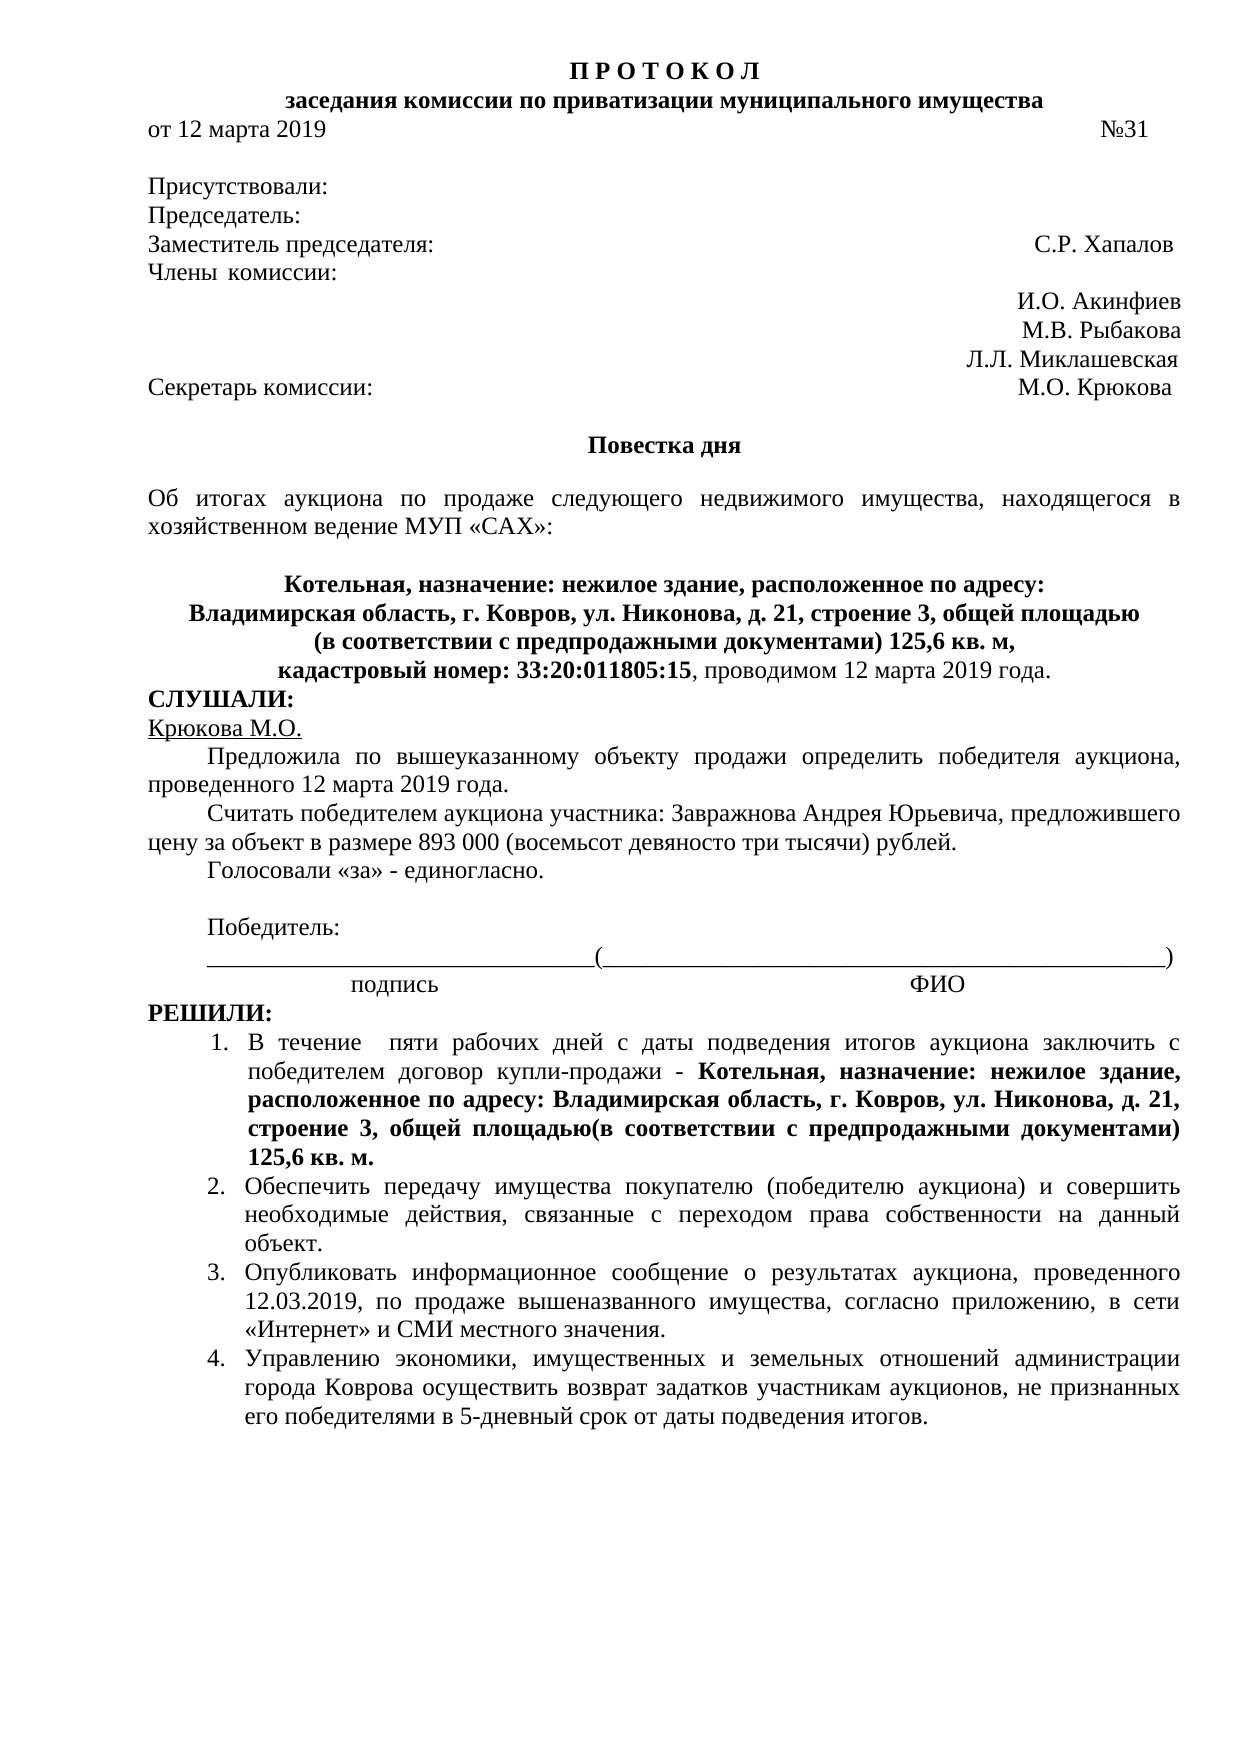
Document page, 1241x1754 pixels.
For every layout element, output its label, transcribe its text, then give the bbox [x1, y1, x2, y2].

text Предложила по вышеуказанному объекту продажи определить победителя аукциона, проведенного 12 марта 2019 года. [148, 741, 1181, 798]
text подпись ФИО [148, 970, 1181, 998]
subtitle Повестка дня [148, 430, 1181, 459]
text Л.Л. Миклашевская [148, 344, 1181, 372]
text Присутствовали: [148, 171, 1181, 200]
text Крюкова М.О. [148, 713, 1181, 741]
text заседания комиссии по приватизации муниципального имущества [148, 85, 1181, 114]
text Секретарь комиссии: М.О. Крюкова [148, 372, 1181, 401]
text Председатель: [148, 200, 1181, 229]
text М.В. Рыбакова [148, 315, 1181, 344]
text Члены комиссии: [148, 257, 1181, 286]
list Котельная, назначение: нежилое здание, расположенное по адресу: [148, 569, 1181, 598]
text СЛУШАЛИ: [148, 684, 1181, 713]
text от 12 марта 2019 №31 [148, 114, 1181, 142]
list Владимирская область, г. Ковров, ул. Никонова, д. 21, строение 3, общей площадью [148, 598, 1181, 626]
text И.О. Акинфиев [148, 286, 1181, 315]
text Считать победителем аукциона участника: Завражнова Андрея Юрьевича, предложившего цену за объект в размере 893 000 (восемьсот девяносто три тысячи) рублей. [148, 798, 1181, 856]
text Заместитель председателя: С.Р. Хапалов [148, 229, 1181, 257]
list В течение пяти рабочих дней с даты подведения итогов аукциона заключить с победителем договор купли-продажи - Котельная, назначение: нежилое здание, расположенное по адресу: Владимирская область, г. Ковров, ул. Никонова, д. 21, строение 3, общей площадью(в соответствии с предпродажными документами) 125,6 кв. м. [210, 1027, 1181, 1171]
list Управлению экономики, имущественных и земельных отношений администрации города Коврова осуществить возврат задатков участникам аукционов, не признанных его победителями в 5-дневный срок от даты подведения итогов. [207, 1343, 1181, 1429]
text Голосовали «за» - единогласно. [148, 856, 1181, 884]
list (в соответствии с предпродажными документами) 125,6 кв. м, [148, 626, 1181, 655]
text Об итогах аукциона по продаже следующего недвижимого имущества, находящегося в хозяйственном ведение МУП «САХ»: [148, 483, 1181, 540]
text _______________________________(_____________________________________________) [148, 941, 1181, 970]
list Опубликовать информационное сообщение о результатах аукциона, проведенного 12.03.2019, по продаже вышеназванного имущества, согласно приложению, в сети «Интернет» и СМИ местного значения. [207, 1257, 1181, 1343]
list кадастровый номер: 33:20:011805:15, проводимом 12 марта 2019 года. [148, 655, 1181, 684]
text РЕШИЛИ: [148, 998, 1181, 1027]
list Обеспечить передачу имущества покупателю (победителю аукциона) и совершить необходимые действия, связанные с переходом права собственности на данный объект. [207, 1171, 1181, 1257]
text Победитель: [148, 913, 1181, 941]
subtitle П Р О Т О К О Л [148, 56, 1181, 85]
